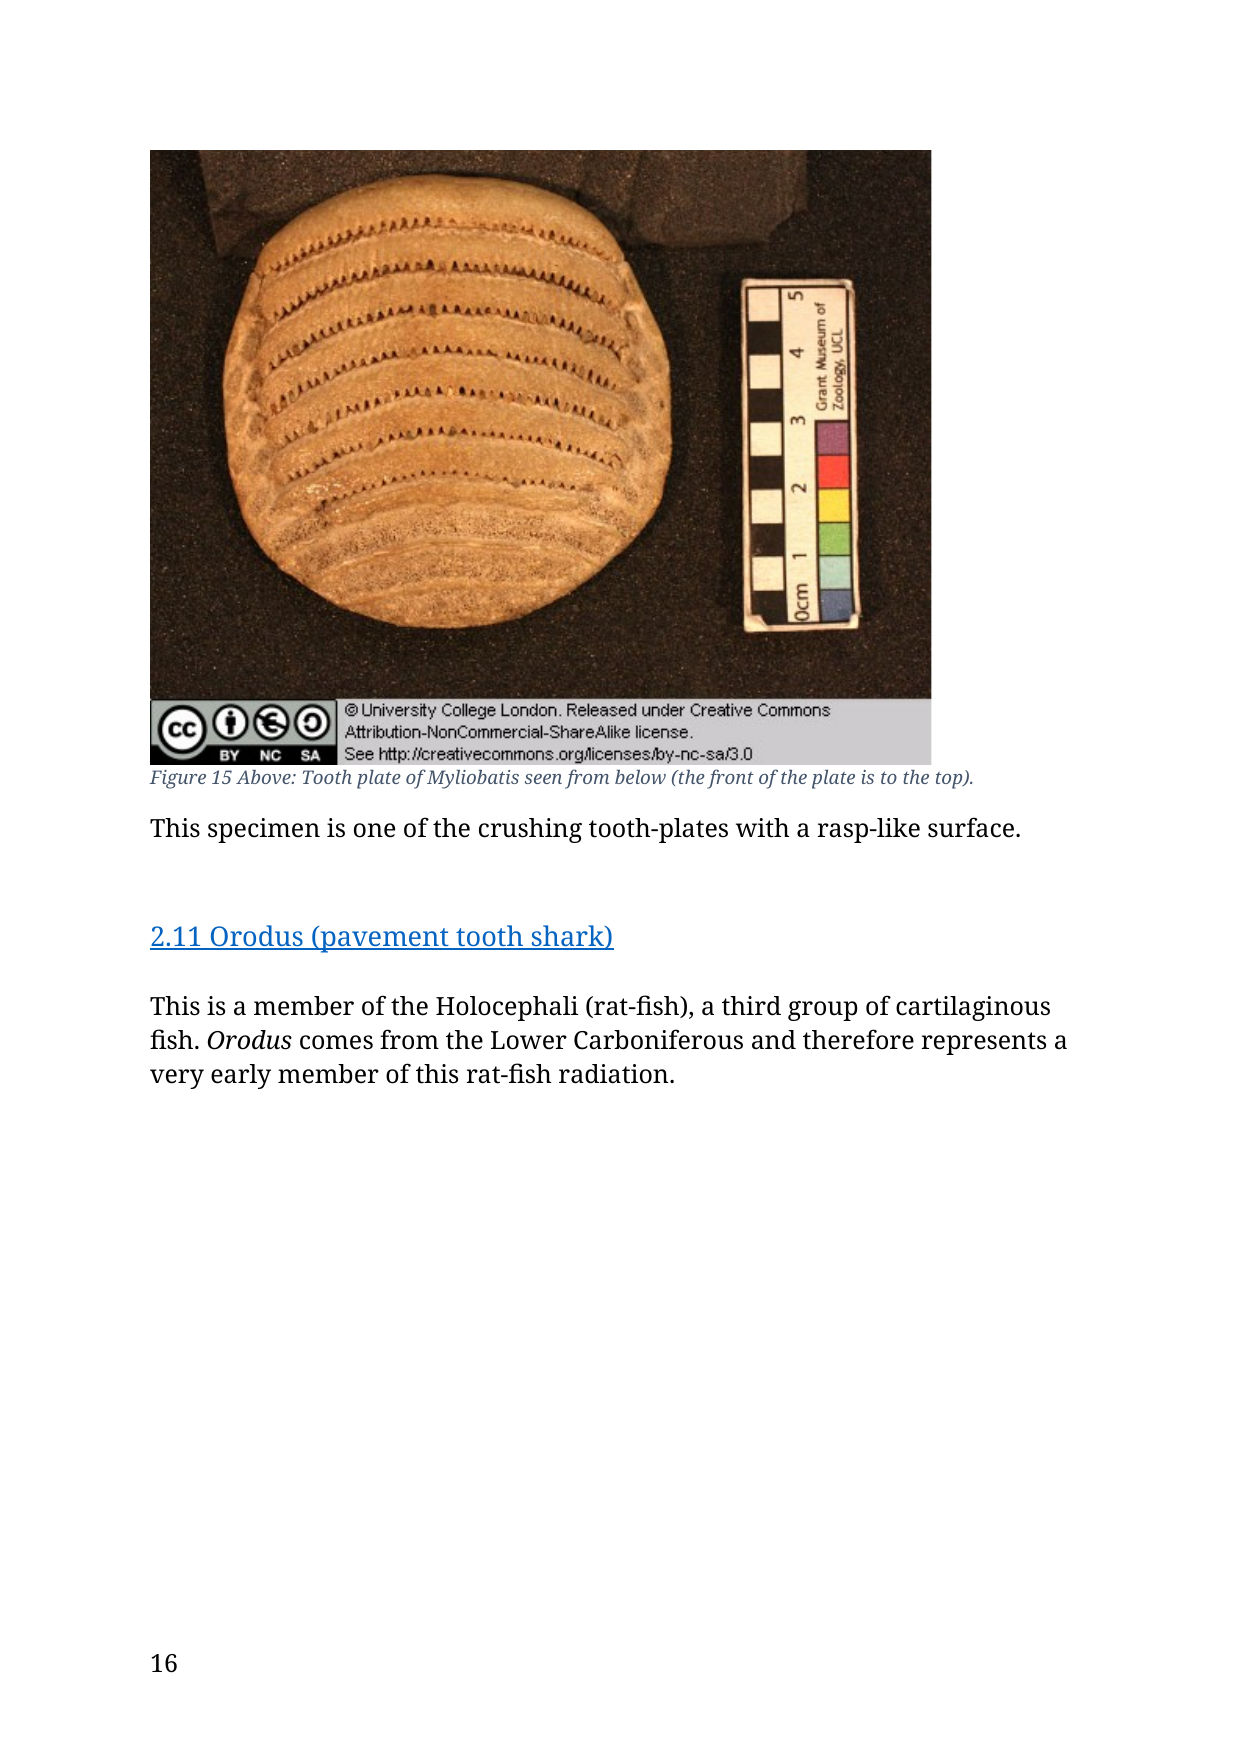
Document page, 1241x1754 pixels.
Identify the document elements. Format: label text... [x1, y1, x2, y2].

text This is a member of the Holocephali (rat-fish), a third group of cartilaginous fish. Orodus comes from the Lower Carboniferous and therefore represents a very early member of this rat-fish radiation. [150, 988, 1090, 1090]
picture [150, 150, 932, 765]
subtitle 2.11 Orodus (pavement tooth shark) [150, 917, 1090, 954]
text This specimen is one of the crushing tooth-plates with a rasp-like surface. [150, 811, 1090, 845]
